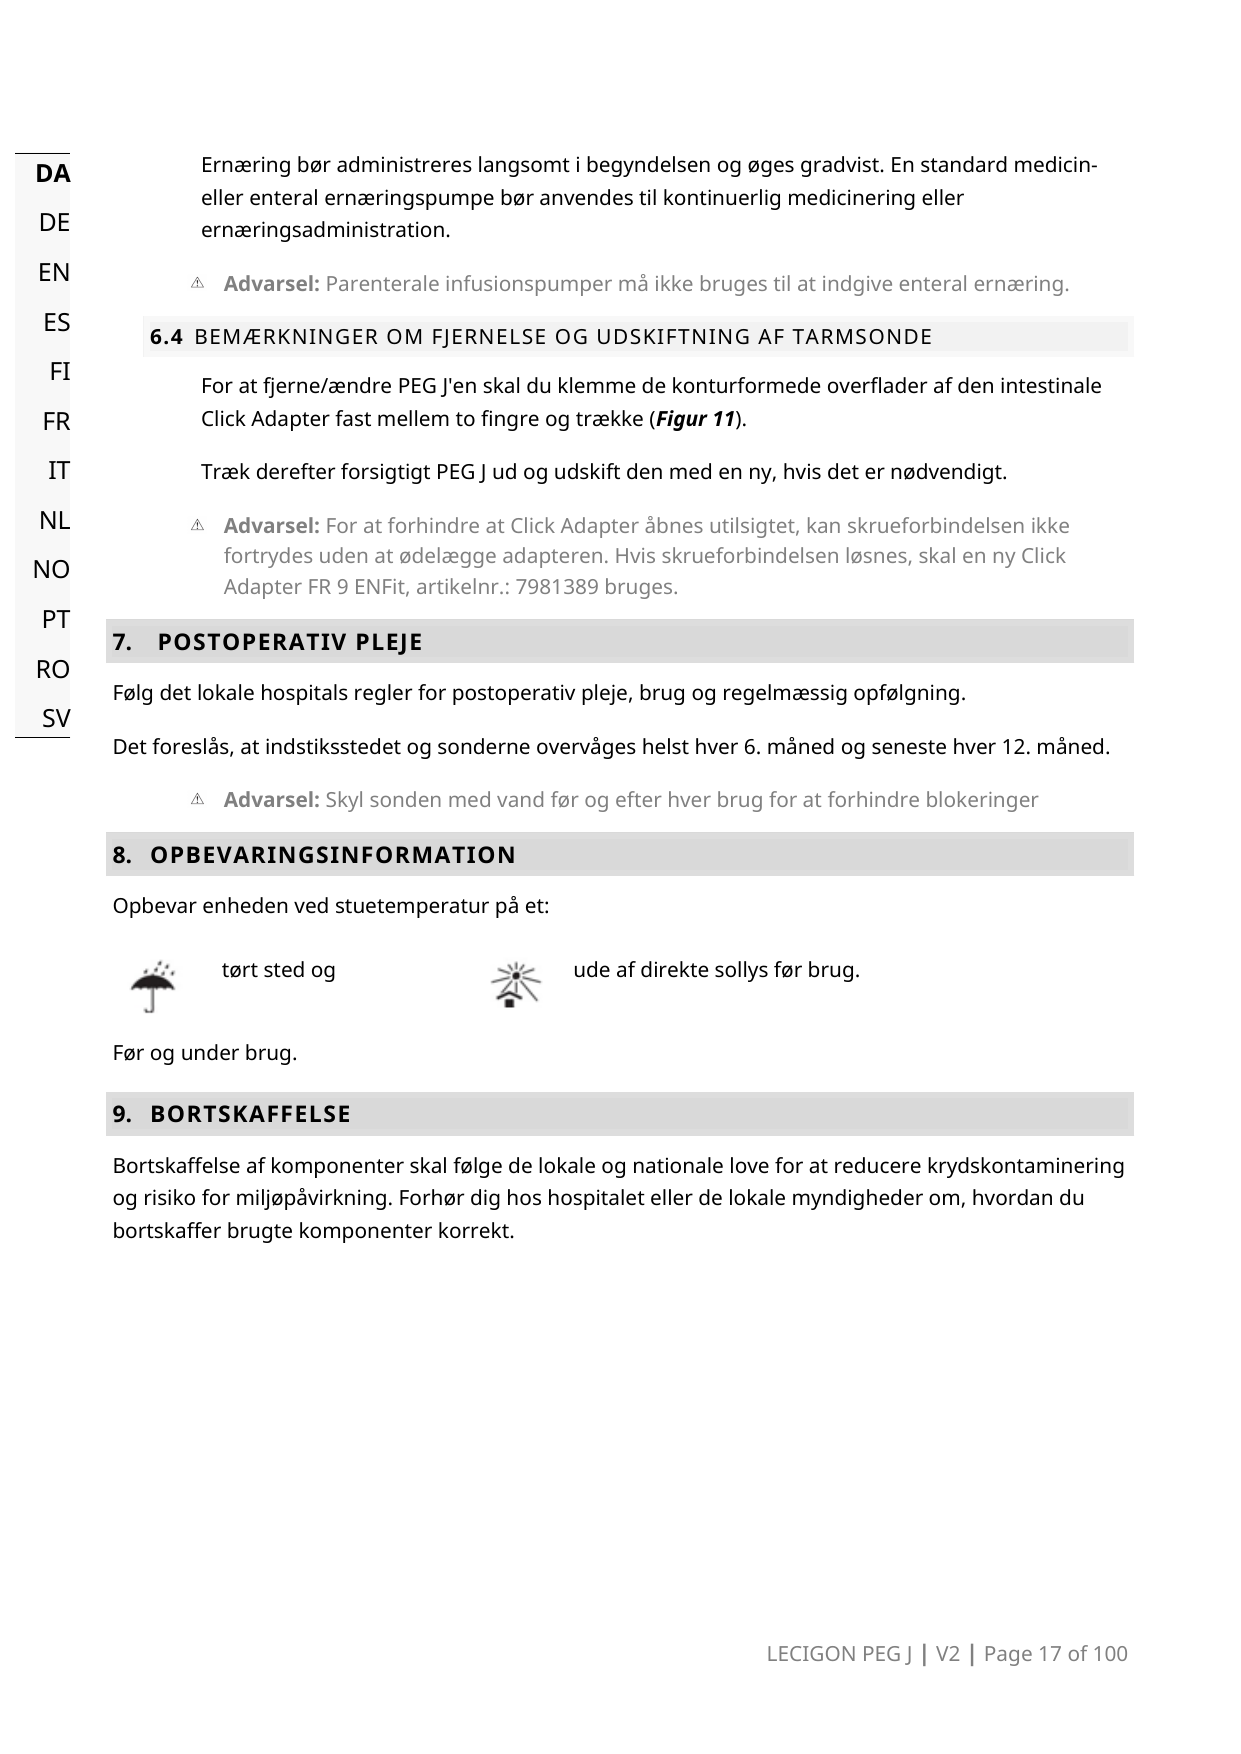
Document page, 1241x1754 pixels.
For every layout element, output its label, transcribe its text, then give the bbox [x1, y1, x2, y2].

picture [187, 516, 207, 534]
text Træk derefter forsigtigt PEG J ud og udskift den med en ny, hvis det er nødvendigt. [201, 457, 1128, 486]
picture [187, 790, 207, 808]
text Bortskaffelse af komponenter skal følge de lokale og nationale love for at reducere krydskontaminering og risiko for miljøpåvirkning. Forhør dig hos hospitalet eller de lokale myndigheder om, hvordan du bortskaffer brugte komponenter korrekt. [112, 1151, 1128, 1244]
text Det foreslås, at indstiksstedet og sonderne overvåges helst hver 6. måned og seneste hver 12. måned. [112, 732, 1128, 760]
subtitle BORTSKAFFELSE [112, 1098, 1128, 1129]
list Advarsel: Parenterale infusionspumper må ikke bruges til at indgive enteral ernæring. [186, 269, 1128, 297]
table_header [112, 945, 210, 1028]
table_header ude af direkte sollys før brug. [562, 945, 986, 1028]
table_header tørt sted og [210, 945, 472, 1028]
text Følg det lokale hospitals regler for postoperativ pleje, brug og regelmæssig opfølgning. [112, 678, 1128, 707]
subtitle BEMÆRKNINGER OM FJERNELSE OG UDSKIFTNING AF TARMSONDE [150, 322, 1128, 351]
text For at fjerne/ændre PEG J'en skal du klemme de konturformede overflader af den intestinale Click Adapter fast mellem to fingre og trække (Figur 11). [201, 371, 1128, 432]
list Advarsel: For at forhindre at Click Adapter åbnes utilsigtet, kan skrueforbindelsen ikke fortrydes uden at ødelægge adapteren. Hvis skrueforbindelsen løsnes, skal en ny Click Adapter FR 9 ENFit, artikelnr.: 7981389 bruges. [186, 511, 1128, 601]
picture [187, 274, 207, 291]
list Advarsel: Skyl sonden med vand før og efter hver brug for at forhindre blokeringer [186, 785, 1128, 814]
subtitle OPBEVARINGSINFORMATION [112, 839, 1128, 870]
table_header [472, 945, 562, 1028]
subtitle POSTOPERATIV PLEJE [112, 626, 1128, 657]
text Opbevar enheden ved stuetemperatur på et: [112, 891, 1128, 920]
text Før og under brug. [112, 1038, 1128, 1067]
text Ernæring bør administreres langsomt i begyndelsen og øges gradvist. En standard medicin- eller enteral ernæringspumpe bør anvendes til kontinuerlig medicinering eller ernæringsadministration. [201, 150, 1128, 244]
picture [483, 955, 551, 1016]
picture [123, 955, 186, 1029]
